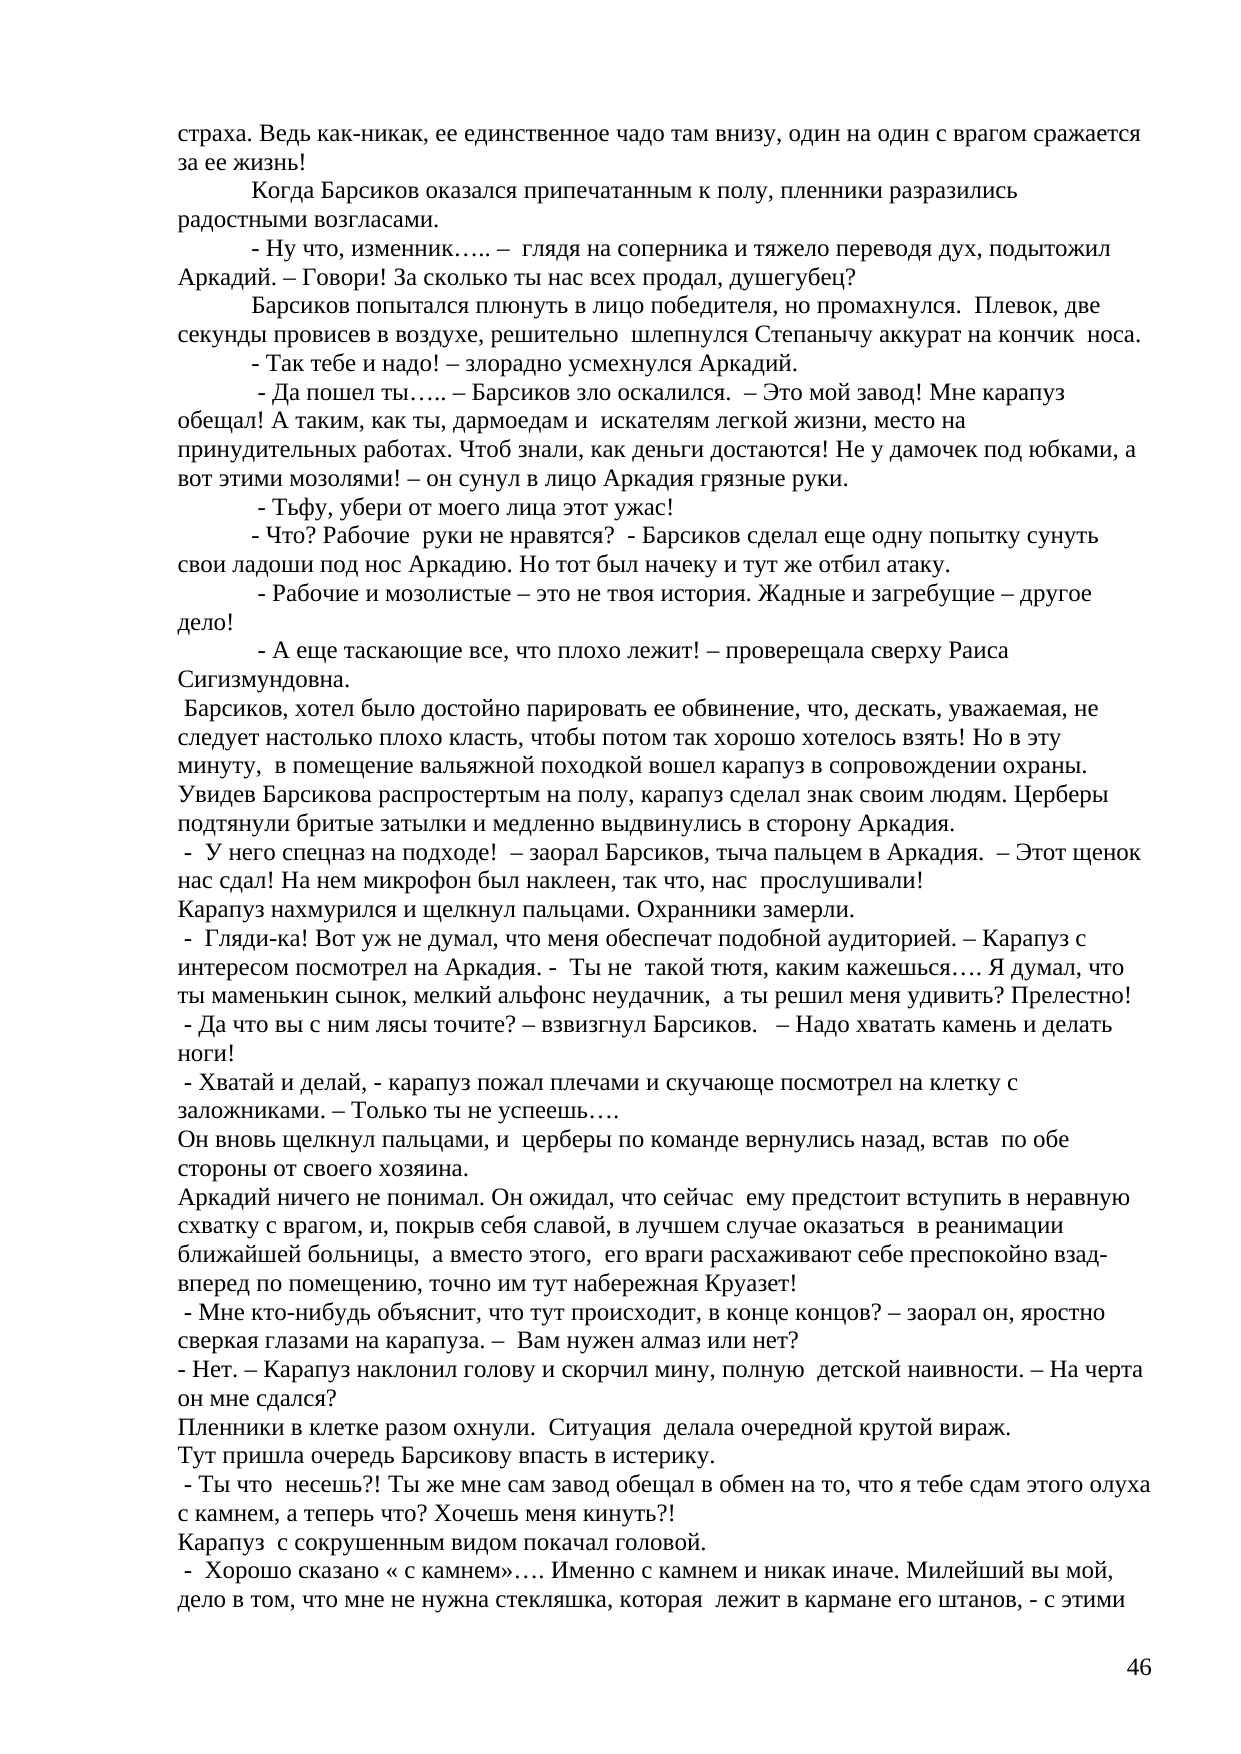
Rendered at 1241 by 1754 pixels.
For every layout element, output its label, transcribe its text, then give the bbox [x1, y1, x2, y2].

text - Нет. – Карапуз наклонил голову и скорчил мину, полную детской наивности. – На черта он мне сдался? [177, 1354, 1152, 1412]
text Аркадий ничего не понимал. Он ожидал, что сейчас ему предстоит вступить в неравную схватку с врагом, и, покрыв себя славой, в лучшем случае оказаться в реанимации ближайшей больницы, а вместо этого, его враги расхаживают себе преспокойно взад-вперед по помещению, точно им тут набережная Круазет! [177, 1182, 1152, 1297]
text Тут пришла очередь Барсикову впасть в истерику. [177, 1441, 1152, 1469]
text Пленники в клетке разом охнули. Ситуация делала очередной крутой вираж. [177, 1412, 1152, 1441]
text - Гляди-ка! Вот уж не думал, что меня обеспечат подобной аудиторией. – Карапуз с интересом посмотрел на Аркадия. - Ты не такой тютя, каким кажешься…. Я думал, что ты маменькин сынок, мелкий альфонс неудачник, а ты решил меня удивить? Прелестно! [177, 923, 1152, 1009]
text - Да пошел ты….. – Барсиков зло оскалился. – Это мой завод! Мне карапуз обещал! А таким, как ты, дармоедам и искателям легкой жизни, место на принудительных работах. Чтоб знали, как деньги достаются! Не у дамочек под юбками, а вот этими мозолями! – он сунул в лицо Аркадия грязные руки. [177, 377, 1152, 492]
text - Тьфу, убери от моего лица этот ужас! [177, 492, 1152, 521]
text Барсиков, хотел было достойно парировать ее обвинение, что, дескать, уважаемая, не следует настолько плохо класть, чтобы потом так хорошо хотелось взять! Но в эту минуту, в помещение вальяжной походкой вошел карапуз в сопровождении охраны. Увидев Барсикова распростертым на полу, карапуз сделал знак своим людям. Церберы подтянули бритые затылки и медленно выдвинулись в сторону Аркадия. [177, 693, 1152, 837]
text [177, 118, 1152, 176]
text - Хватай и делай, - карапуз пожал плечами и скучающе посмотрел на клетку с заложниками. – Только ты не успеешь…. [177, 1067, 1152, 1124]
text - Что? Рабочие руки не нравятся? - Барсиков сделал еще одну попытку сунуть свои ладоши под нос Аркадию. Но тот был начеку и тут же отбил атаку. [177, 521, 1152, 578]
text - Да что вы с ним лясы точите? – взвизгнул Барсиков. – Надо хватать камень и делать ноги! [177, 1009, 1152, 1067]
text Когда Барсиков оказался припечатанным к полу, пленники разразились радостными возгласами. [177, 176, 1152, 233]
text - У него спецназ на подходе! – заорал Барсиков, тыча пальцем в Аркадия. – Этот щенок нас сдал! На нем микрофон был наклеен, так что, нас прослушивали! [177, 837, 1152, 894]
text Он вновь щелкнул пальцами, и церберы по команде вернулись назад, встав по обе стороны от своего хозяина. [177, 1124, 1152, 1182]
text - Мне кто-нибудь объяснит, что тут происходит, в конце концов? – заорал он, яростно сверкая глазами на карапуза. – Вам нужен алмаз или нет? [177, 1297, 1152, 1354]
text Карапуз с сокрушенным видом покачал головой. [177, 1527, 1152, 1556]
text - А еще таскающие все, что плохо лежит! – проверещала сверху Раиса Сигизмундовна. [177, 636, 1152, 693]
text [177, 1556, 1152, 1613]
text - Так тебе и надо! – злорадно усмехнулся Аркадий. [177, 348, 1152, 377]
text - Ты что несешь?! Ты же мне сам завод обещал в обмен на то, что я тебе сдам этого олуха с камнем, а теперь что? Хочешь меня кинуть?! [177, 1469, 1152, 1527]
text Барсиков попытался плюнуть в лицо победителя, но промахнулся. Плевок, две секунды провисев в воздухе, решительно шлепнулся Степанычу аккурат на кончик носа. [177, 291, 1152, 348]
text - Рабочие и мозолистые – это не твоя история. Жадные и загребущие – другое дело! [177, 578, 1152, 636]
text Карапуз нахмурился и щелкнул пальцами. Охранники замерли. [177, 894, 1152, 923]
text - Ну что, изменник….. – глядя на соперника и тяжело переводя дух, подытожил Аркадий. – Говори! За сколько ты нас всех продал, душегубец? [177, 233, 1152, 291]
